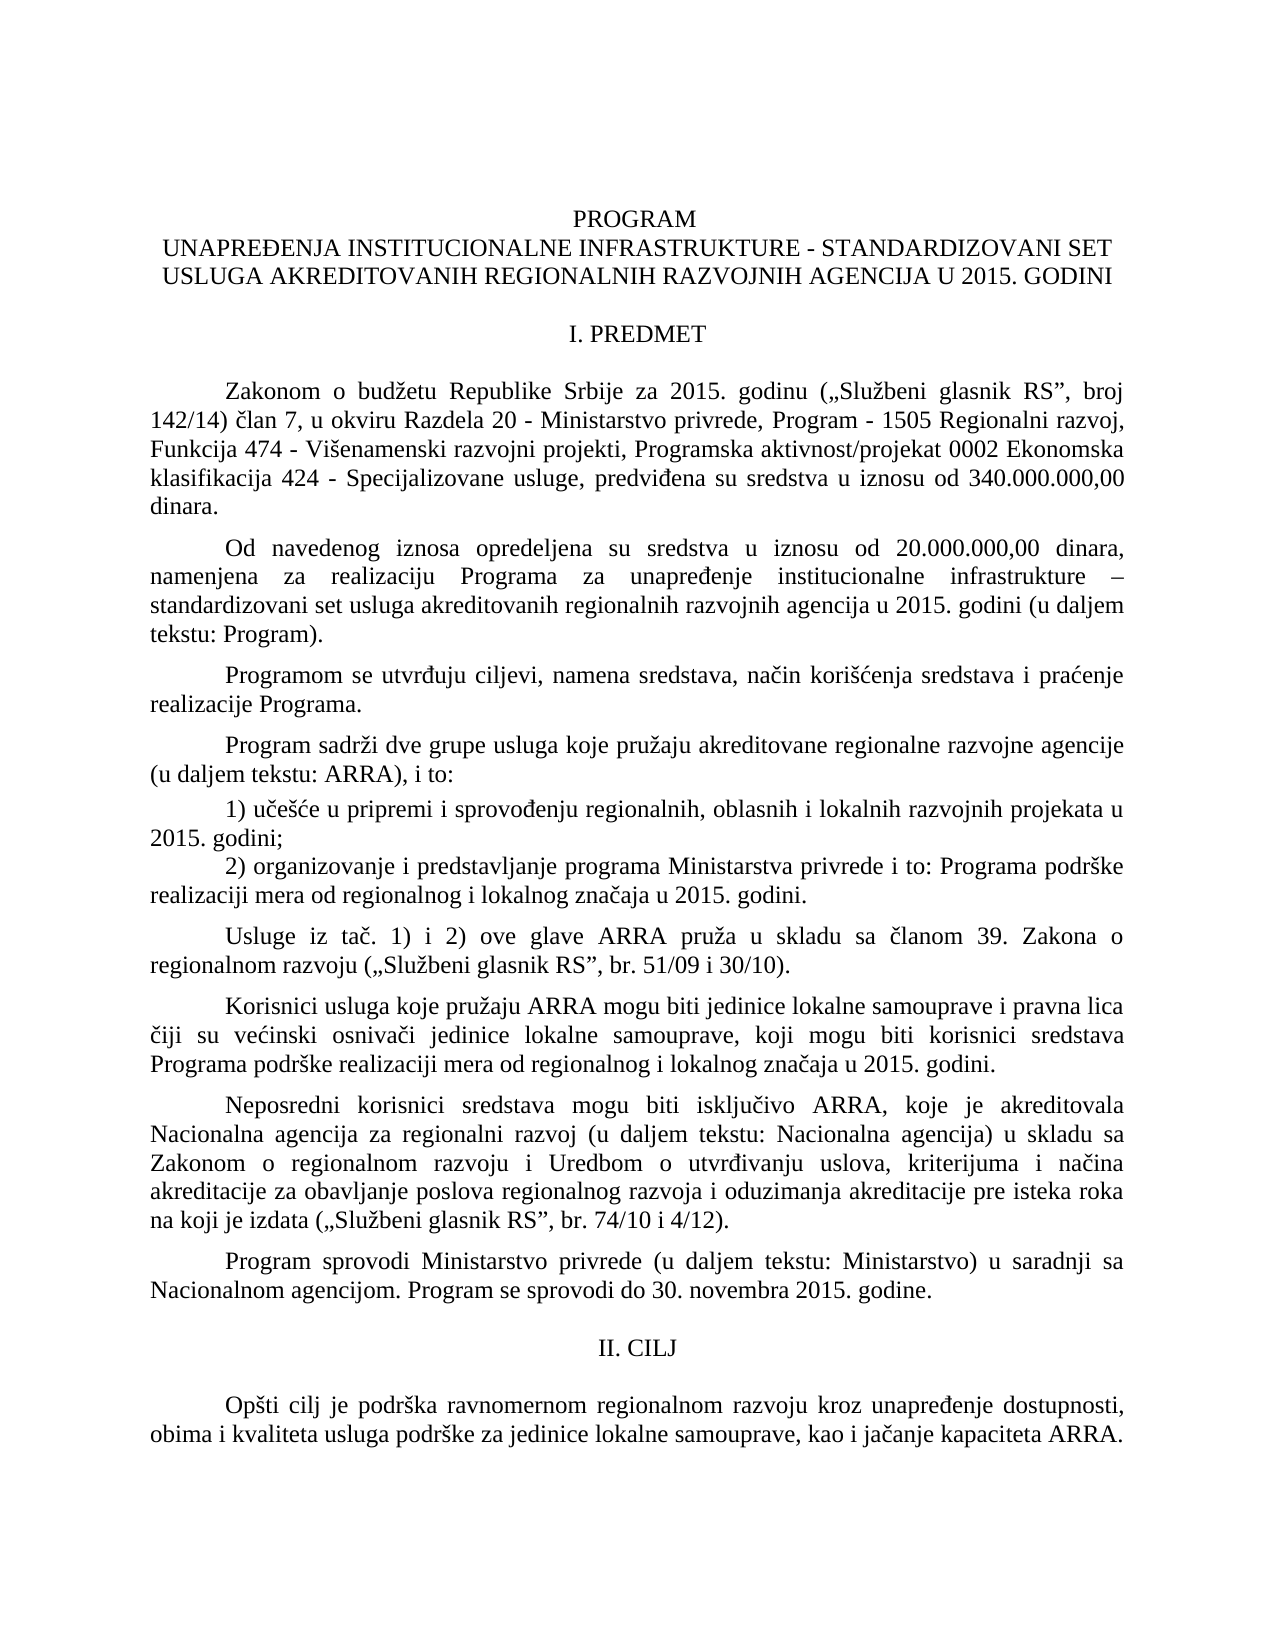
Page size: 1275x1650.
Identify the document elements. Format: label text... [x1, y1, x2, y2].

text Program sadrži dve grupe usluga koje pružaju akreditovane regionalne razvojne agencije (u daljem tekstu: ARRA), i to: [150, 730, 1125, 788]
text Usluge iz tač. 1) i 2) ove glave ARRA pruža u skladu sa članom 39. Zakona o regionalnom razvoju („Službeni glasnik RS”, br. 51/09 i 30/10). [150, 921, 1125, 979]
text II. CILJ [150, 1333, 1125, 1361]
text Zakonom o budžetu Republike Srbije za 2015. godinu („Službeni glasnik RS”, broj 142/14) član 7, u okviru Razdela 20 - Ministarstvo privrede, Program - 1505 Regionalni razvoj, Funkcija 474 - Višenamenski razvojni projekti, Programska aktivnost/projekat 0002 Ekonomska klasifikacija 424 - Specijalizovane usluge, predviđena su sredstva u iznosu od 340.000.000,00 dinara. [150, 376, 1125, 520]
text 1) učešće u pripremi i sprovođenju regionalnih, oblasnih i lokalnih razvojnih projekata u 2015. godini; [150, 794, 1125, 851]
text PROGRAM UNAPREĐENJA INSTITUCIONALNE INFRASTRUKTURE - STANDARDIZOVANI SET USLUGA AKREDITOVANIH REGIONALNIH RAZVOJNIH AGENCIJA U 2015. GODINI [150, 204, 1125, 290]
text Neposredni korisnici sredstava mogu biti isključivo ARRA, koje je akreditovala Nacionalna agencija za regionalni razvoj (u daljem tekstu: Nacionalna agencija) u skladu sa Zakonom o regionalnom razvoju i Uredbom o utvrđivanju uslova, kriterijuma i načina akreditacije za obavljanje poslova regionalnog razvoja i oduzimanja akreditacije pre isteka roka na koji je izdata („Službeni glasnik RS”, br. 74/10 i 4/12). [150, 1090, 1125, 1234]
text Programom se utvrđuju ciljevi, namena sredstava, način korišćenja sredstava i praćenje realizacije Programa. [150, 660, 1125, 718]
text 2) organizovanje i predstavljanje programa Ministarstva privrede i to: Programa podrške realizaciji mera od regionalnog i lokalnog značaja u 2015. godini. [150, 851, 1125, 909]
text Opšti cilj je podrška ravnomernom regionalnom razvoju kroz unapređenje dostupnosti, obima i kvaliteta usluga podrške za jedinice lokalne samouprave, kao i jačanje kapaciteta ARRA. [150, 1391, 1125, 1448]
text I. PREDMET [150, 319, 1125, 348]
text Program sprovodi Ministarstvo privrede (u daljem tekstu: Ministarstvo) u saradnji sa Nacionalnom agencijom. Program se sprovodi do 30. novembra 2015. godine. [150, 1246, 1125, 1304]
text Od navedenog iznosa opredeljena su sredstva u iznosu od 20.000.000,00 dinara, namenjena za realizaciju Programa za unapređenje institucionalne infrastrukture – standardizovani set usluga akreditovanih regionalnih razvojnih agencija u 2015. godini (u daljem tekstu: Program). [150, 533, 1125, 648]
text Korisnici usluga koje pružaju ARRA mogu biti jedinice lokalne samouprave i pravna lica čiji su većinski osnivači jedinice lokalne samouprave, koji mogu biti korisnici sredstava Programa podrške realizaciji mera od regionalnog i lokalnog značaja u 2015. godini. [150, 991, 1125, 1078]
